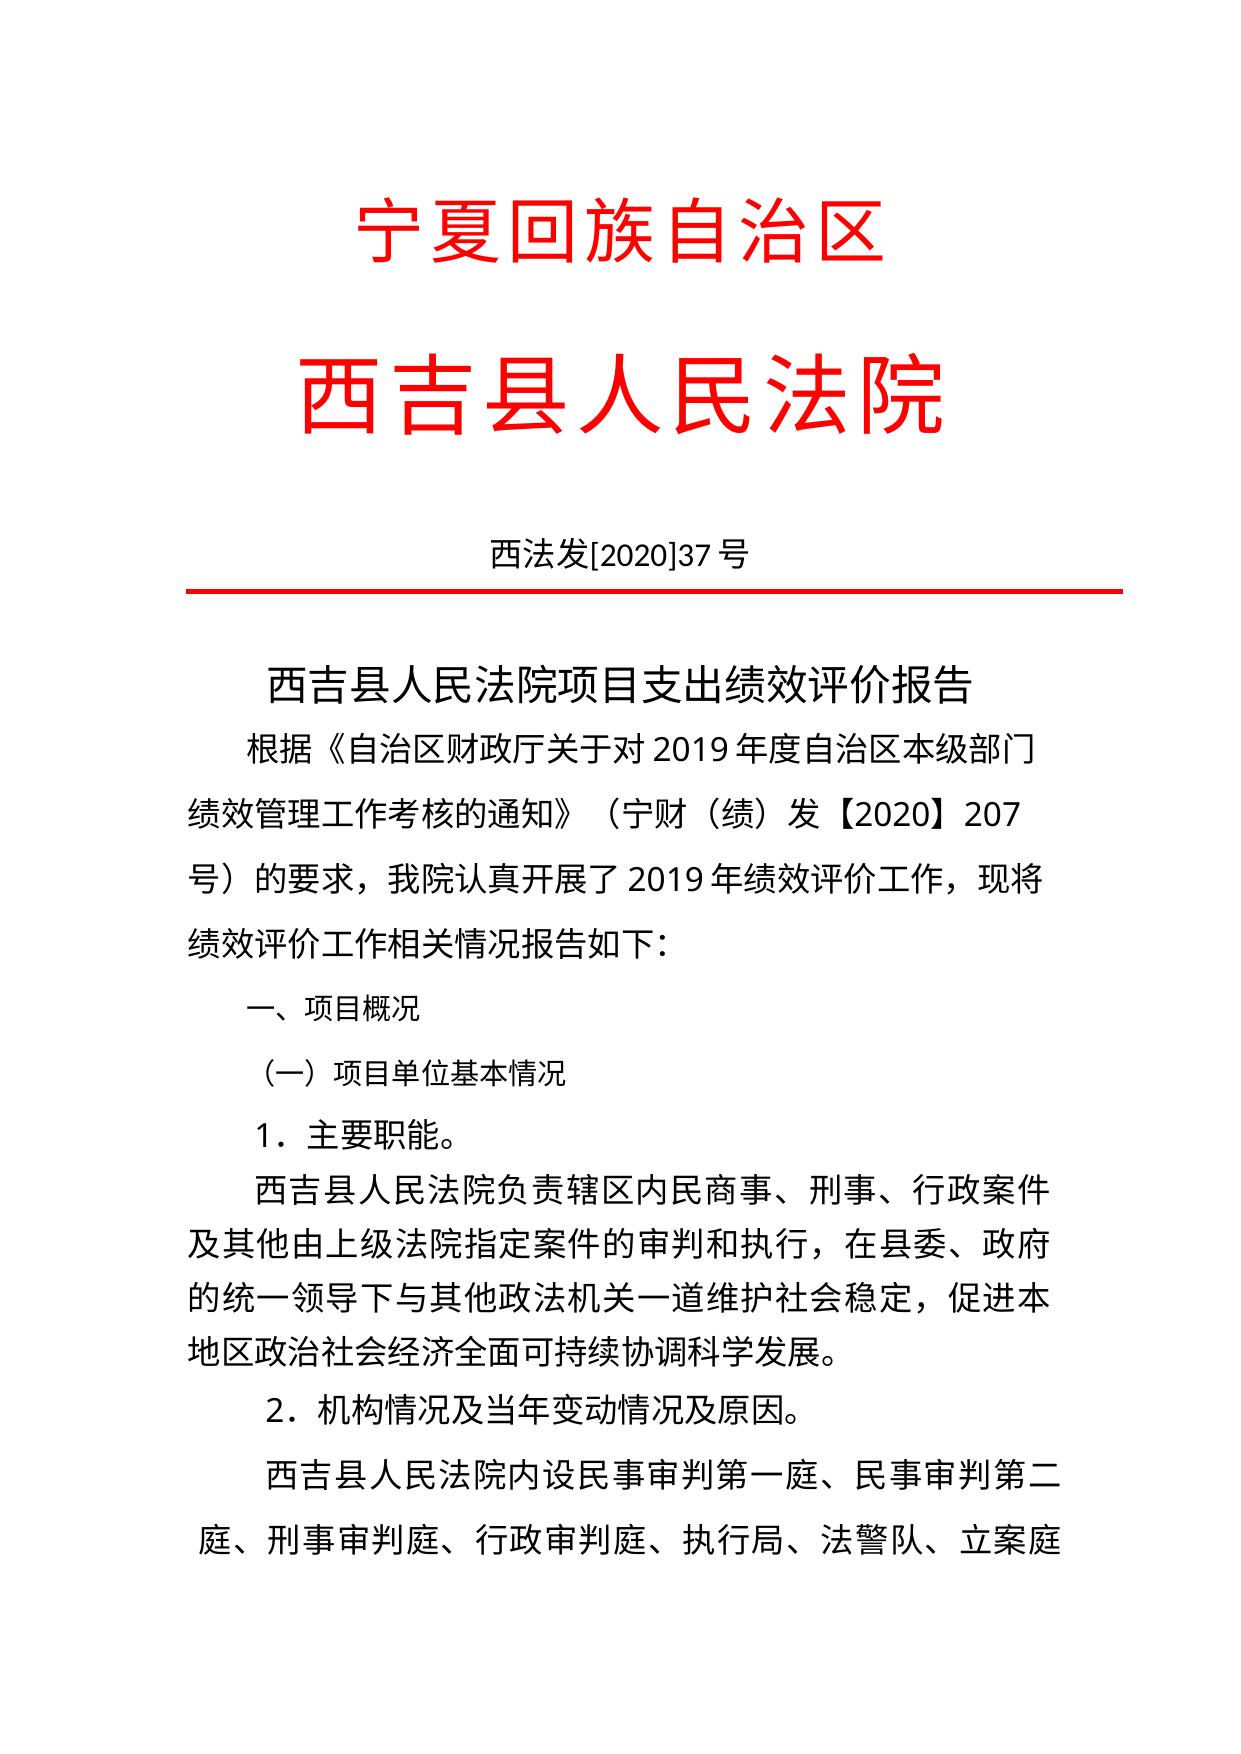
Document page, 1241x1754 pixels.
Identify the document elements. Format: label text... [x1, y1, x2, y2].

text 西吉县人民法院项目支出绩效评价报告 [187, 649, 1053, 714]
list 项目单位基本情况 [187, 1039, 1053, 1104]
text 2．机构情况及当年变动情况及原因。 [187, 1375, 1053, 1440]
text 西吉县人民法院 [187, 324, 1053, 454]
text 宁夏回族自治区 [187, 162, 1053, 292]
text 根据《自治区财政厅关于对2019年度自治区本级部门绩效管理工作考核的通知》（宁财（绩）发【2020】207号）的要求，我院认真开展了2019年绩效评价工作，现将绩效评价工作相关情况报告如下： [187, 714, 1053, 974]
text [187, 1440, 1053, 1570]
text 西法发[2020]37号 [187, 519, 1053, 584]
list 项目概况 [187, 974, 1053, 1039]
text 西吉县人民法院负责辖区内民商事、刑事、行政案件及其他由上级法院指定案件的审判和执行，在县委、政府的统一领导下与其他政法机关一道维护社会稳定，促进本地区政治社会经济全面可持续协调科学发展。 [187, 1159, 1053, 1375]
text 1．主要职能。 [187, 1104, 1053, 1159]
